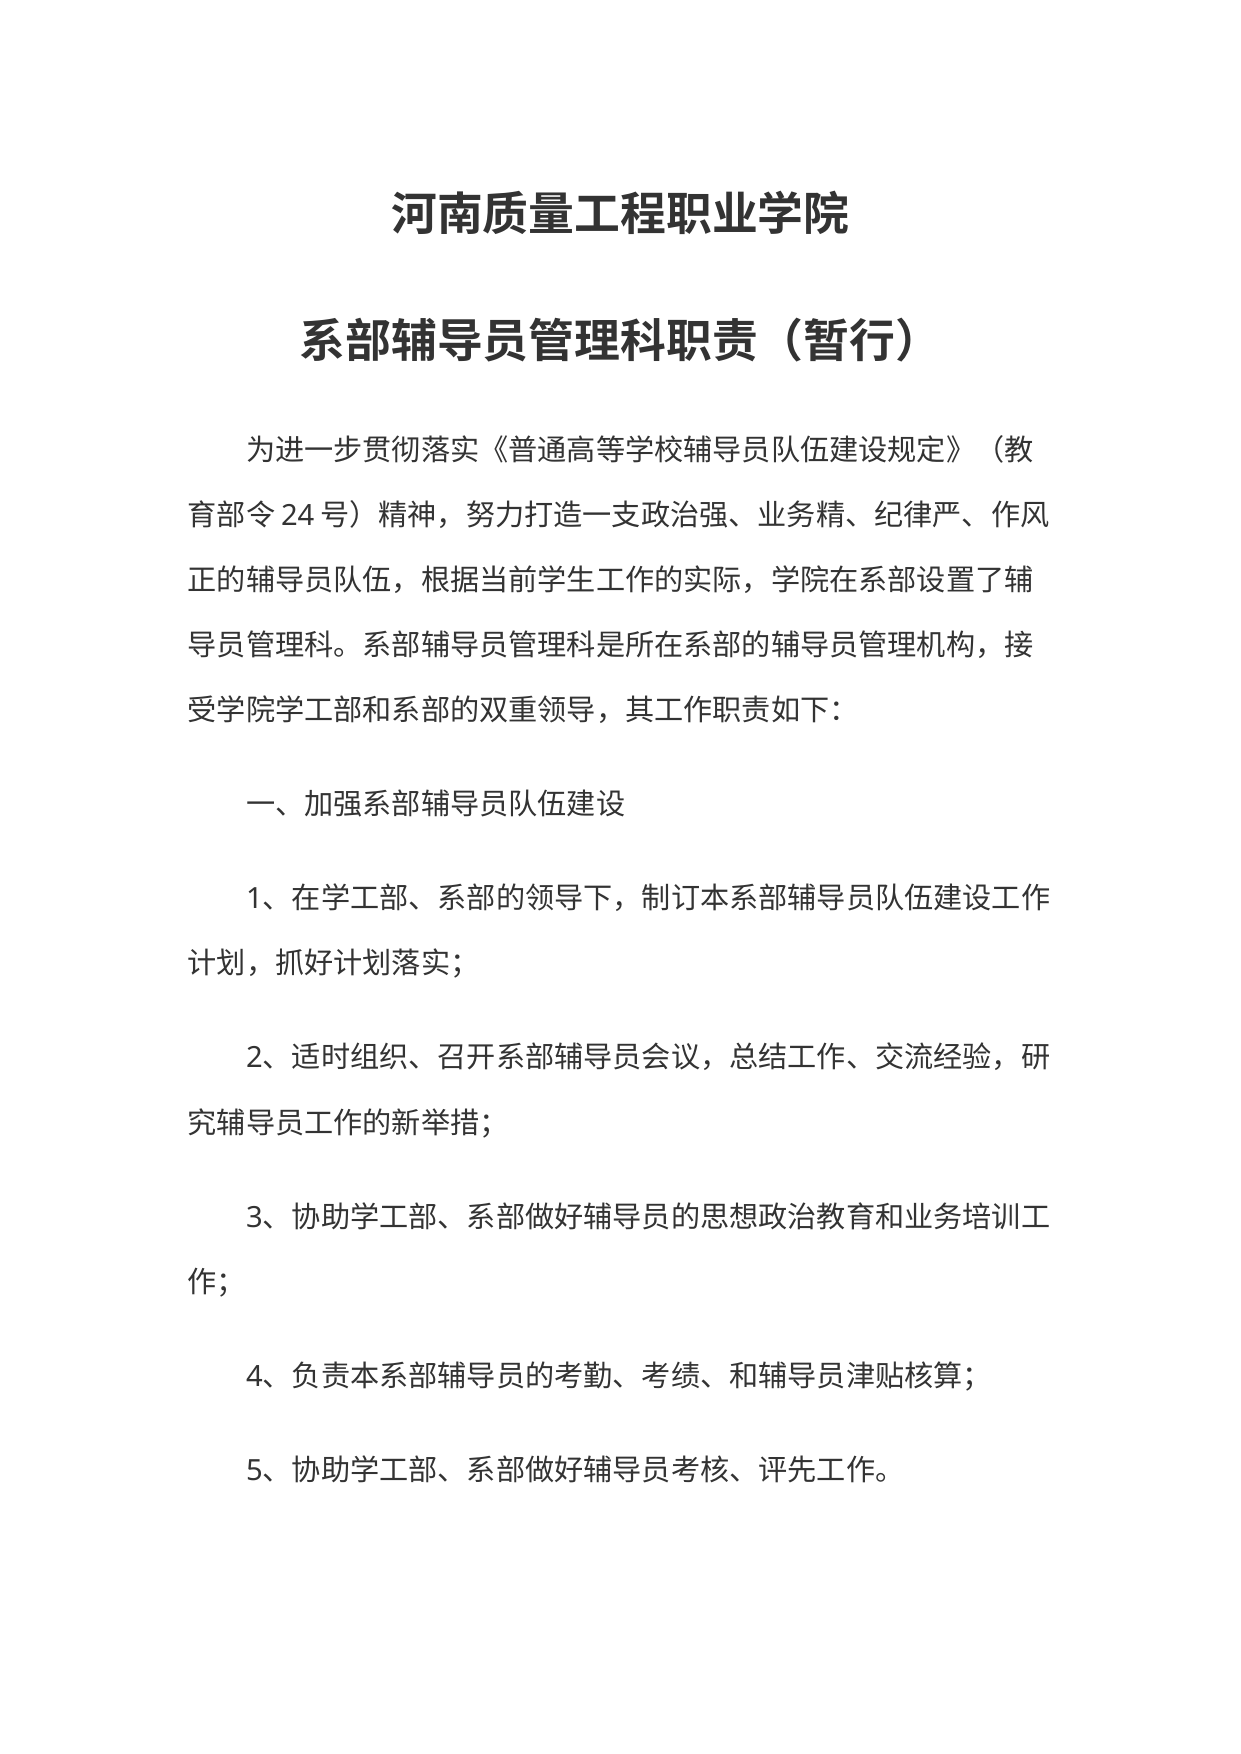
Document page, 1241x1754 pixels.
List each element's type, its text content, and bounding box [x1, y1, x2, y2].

text 系部辅导员管理科职责（暂行） [187, 289, 1053, 386]
text 河南质量工程职业学院 [187, 162, 1053, 259]
text 一、加强系部辅导员队伍建设 [187, 769, 1053, 834]
text 2、适时组织、召开系部辅导员会议，总结工作、交流经验，研究辅导员工作的新举措； [187, 1023, 1053, 1153]
text 5、协助学工部、系部做好辅导员考核、评先工作。 [187, 1435, 1053, 1500]
text 3、协助学工部、系部做好辅导员的思想政治教育和业务培训工作； [187, 1182, 1053, 1312]
text 4、负责本系部辅导员的考勤、考绩、和辅导员津贴核算； [187, 1341, 1053, 1406]
text 为进一步贯彻落实《普通高等学校辅导员队伍建设规定》（教育部令24号）精神，努力打造一支政治强、业务精、纪律严、作风正的辅导员队伍，根据当前学生工作的实际，学院在系部设置了辅导员管理科。系部辅导员管理科是所在系部的辅导员管理机构，接受学院学工部和系部的双重领导，其工作职责如下： [187, 415, 1053, 740]
text 1、在学工部、系部的领导下，制订本系部辅导员队伍建设工作计划，抓好计划落实； [187, 864, 1053, 994]
